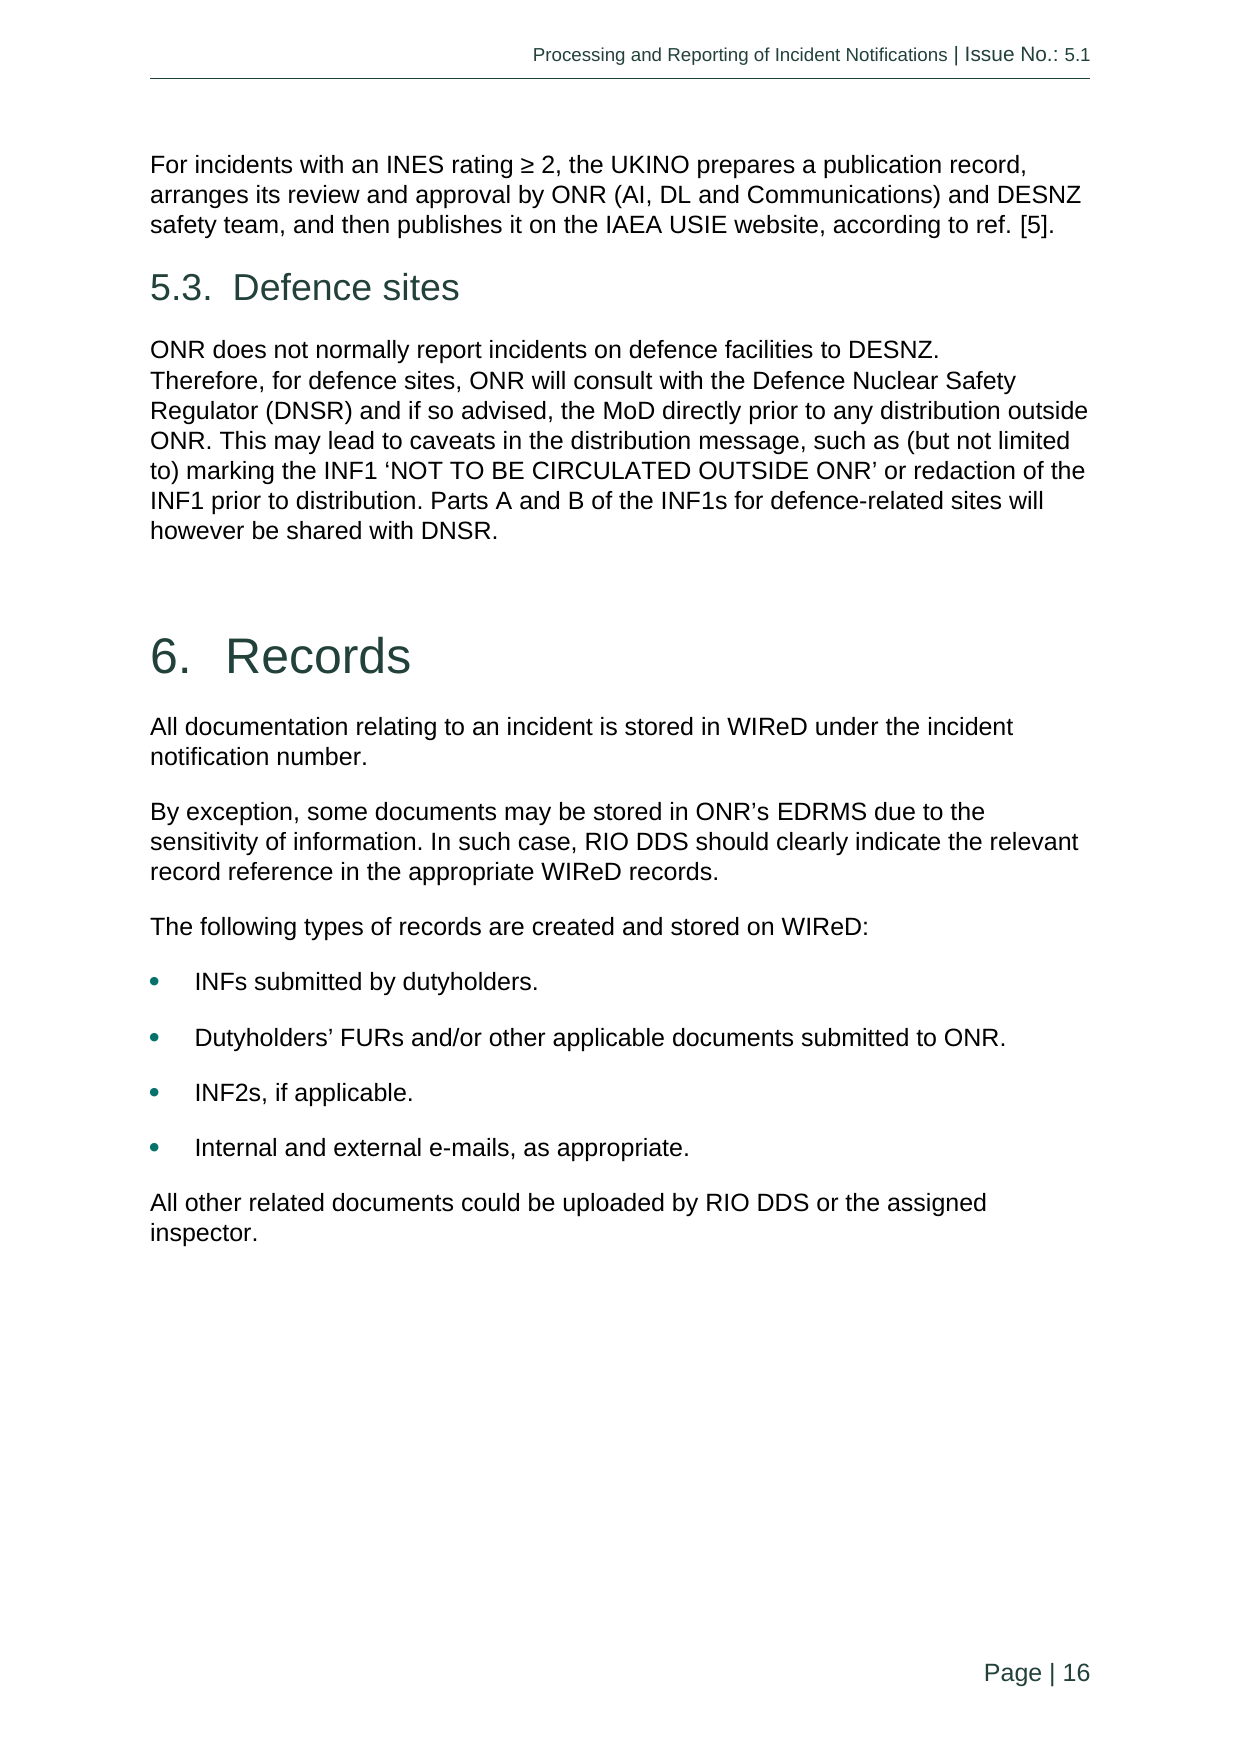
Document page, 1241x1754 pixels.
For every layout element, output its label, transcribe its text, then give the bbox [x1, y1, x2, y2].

list Internal and external e-mails, as appropriate. [150, 1133, 1090, 1162]
text For incidents with an INES rating ≥ 2, the UKINO prepares a publication record, arranges its review and approval by ONR (AI, DL and Communications) and DESNZ safety team, and then publishes it on the IAEA USIE website, according to ref. . [150, 150, 1090, 239]
text All other related documents could be uploaded by RIO DDS or the assigned inspector. [150, 1188, 1090, 1247]
subtitle Records [150, 626, 1090, 684]
text The following types of records are created and stored on WIReD: [150, 912, 1090, 941]
list INFs submitted by dutyholders. [150, 967, 1090, 996]
text ONR does not normally report incidents on defence facilities to DESNZ. Therefore, for defence sites, ONR will consult with the Defence Nuclear Safety Regulator (DNSR) and if so advised, the MoD directly prior to any distribution outside ONR. This may lead to caveats in the distribution message, such as (but not limited to) marking the INF1 ‘NOT TO BE CIRCULATED OUTSIDE ONR’ or redaction of the INF1 prior to distribution. Parts A and B of the INF1s for defence-related sites will however be shared with DNSR. [150, 336, 1090, 545]
text All documentation relating to an incident is stored in WIReD under the incident notification number. [150, 712, 1090, 771]
list Dutyholders’ FURs and/or other applicable documents submitted to ONR. [150, 1022, 1090, 1051]
text By exception, some documents may be stored in ONR’s EDRMS due to the sensitivity of information. In such case, RIO DDS should clearly indicate the relevant record reference in the appropriate WIReD records. [150, 797, 1090, 886]
subtitle Defence sites [150, 265, 1090, 308]
list INF2s, if applicable. [150, 1078, 1090, 1107]
